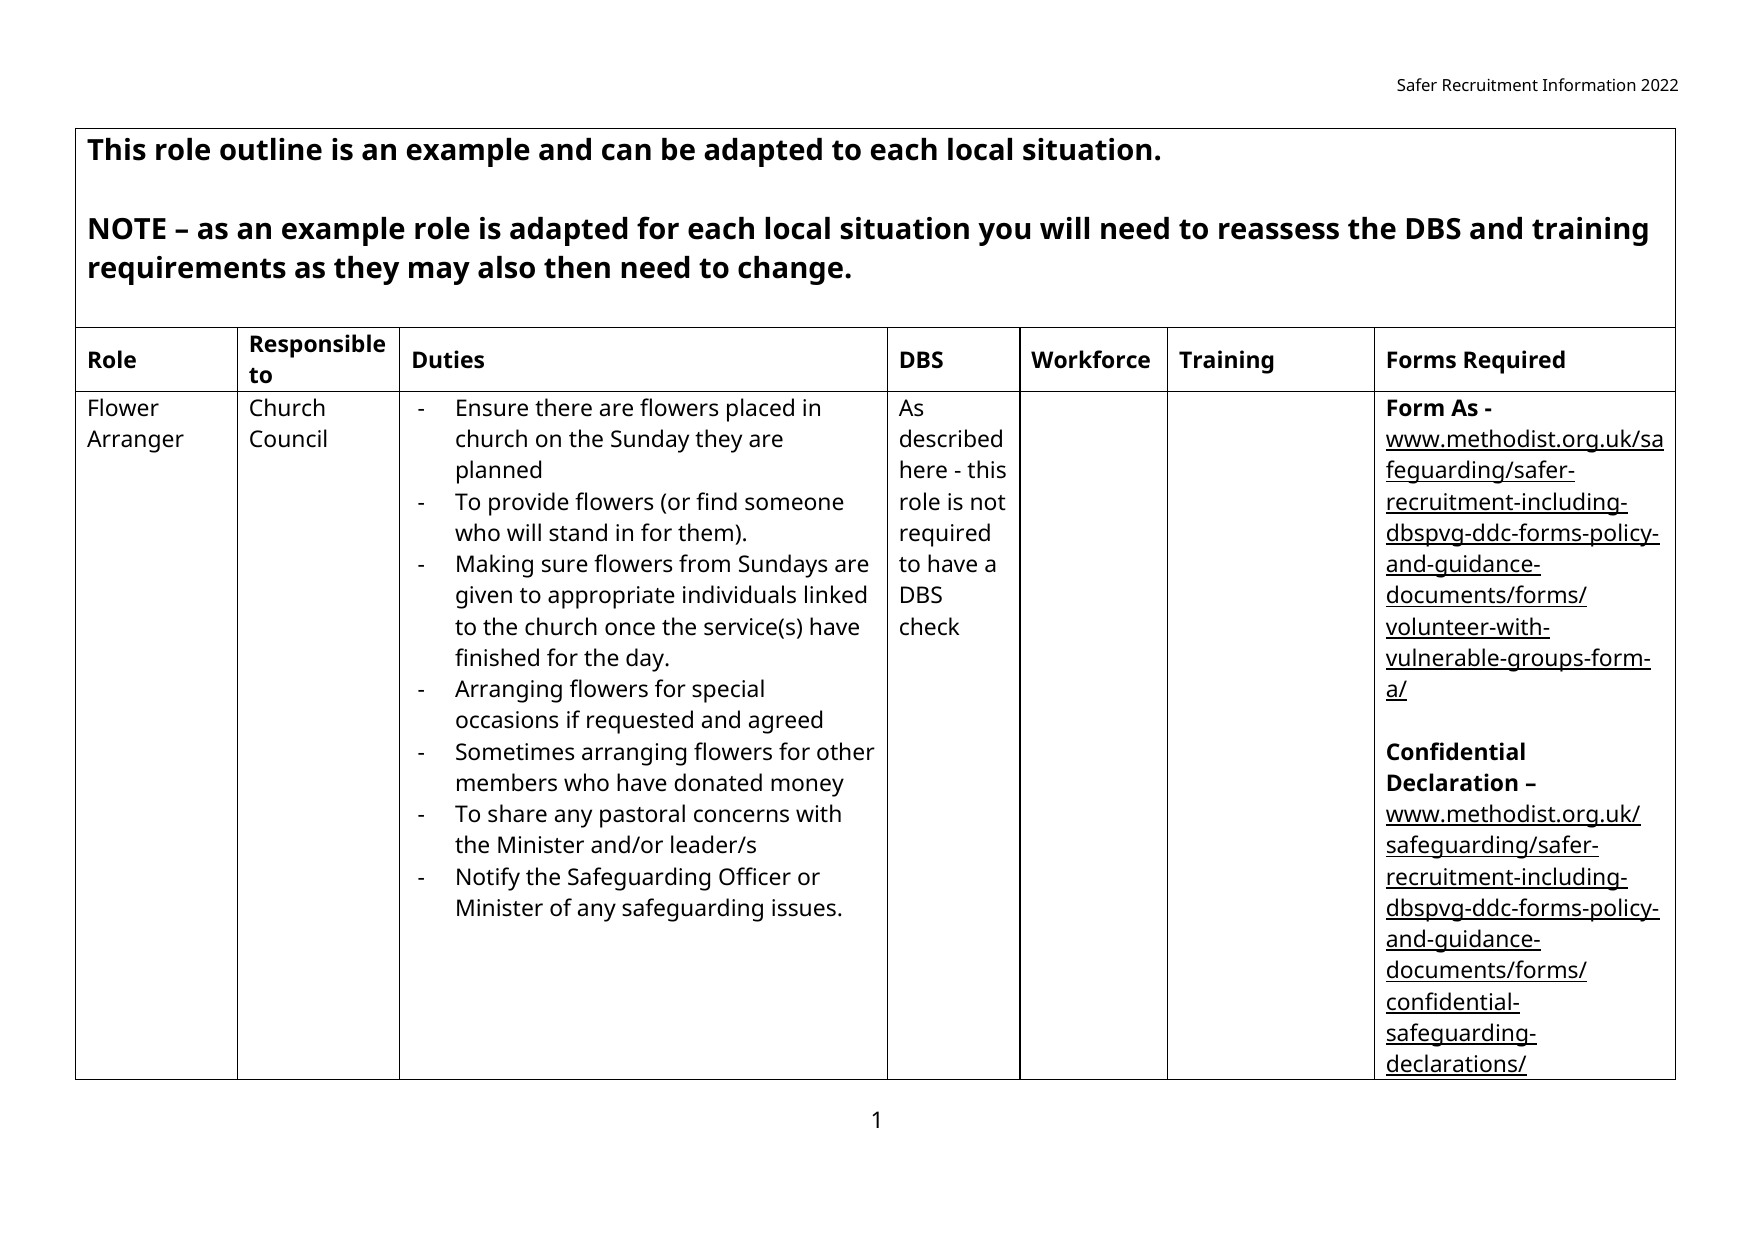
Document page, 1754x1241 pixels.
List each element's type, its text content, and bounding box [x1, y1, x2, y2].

table_cell Flower Arranger [76, 392, 237, 1079]
table_cell Responsible to [238, 328, 399, 391]
table_cell Role [76, 328, 237, 391]
table_cell Forms Required [1375, 328, 1675, 391]
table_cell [1375, 392, 1675, 1079]
table_cell Workforce [1021, 328, 1167, 391]
table_cell [1021, 392, 1167, 1079]
table_cell Duties [400, 328, 887, 391]
table_cell [1168, 392, 1374, 1079]
table_cell DBS [888, 328, 1019, 391]
table_cell Training [1168, 328, 1374, 391]
table_cell Church Council [238, 392, 399, 1079]
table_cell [888, 392, 1019, 1079]
table_header This role outline is an example and can be adapted to each local situation. NOTE – as an example role is adapted for each local situation you will need to reassess the DBS and training requirements as they may also then need to change. [76, 129, 1675, 327]
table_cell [400, 392, 887, 1079]
